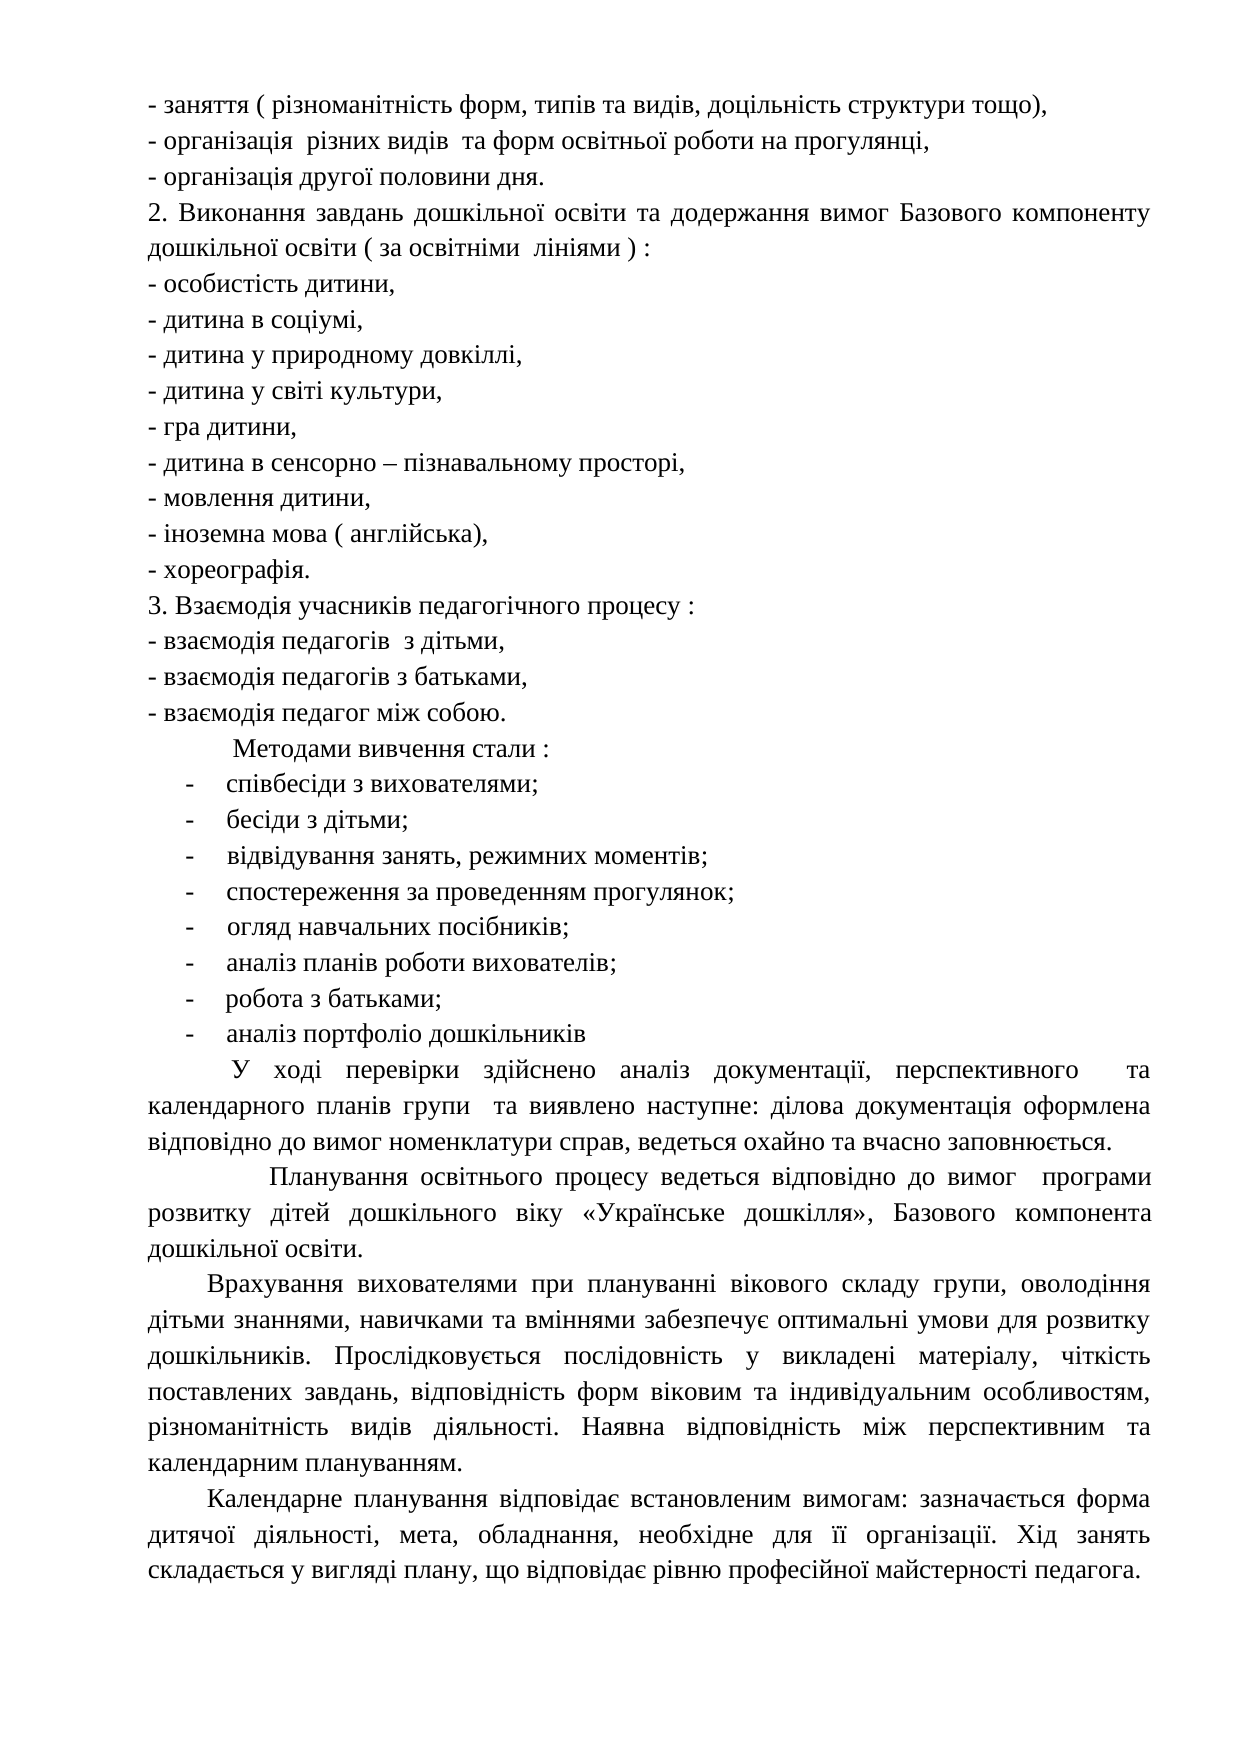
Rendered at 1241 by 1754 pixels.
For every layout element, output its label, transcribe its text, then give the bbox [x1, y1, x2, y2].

text - іноземна мова ( англійська), [148, 517, 1152, 548]
text - заняття ( різноманітність форм, типів та видів, доцільність структури тощо), [148, 88, 1152, 120]
text - взаємодія педагог між собою. [148, 696, 1152, 727]
text - дитина у світі культури, [148, 374, 1152, 406]
text - робота з батьками; [148, 982, 1152, 1013]
text - дитина у природному довкіллі, [148, 339, 1152, 370]
text - особистість дитини, [148, 267, 1152, 298]
text - організація другої половини дня. [148, 160, 1152, 191]
text - дитина в сенсорно – пізнавальному просторі, [148, 446, 1152, 477]
text - аналіз планів роботи вихователів; [148, 946, 1152, 977]
text Календарне планування відповідає встановленим вимогам: зазначається форма дитячої діяльності, мета, обладнання, необхідне для її організації. Хід занять складається у вигляді плану, що відповідає рівню професійної майстерності педагога. [148, 1482, 1152, 1584]
text - взаємодія педагогів з батьками, [148, 660, 1152, 691]
text - співбесіди з вихователями; [148, 767, 1152, 798]
text Врахування вихователями при плануванні вікового складу групи, оволодіння дітьми знаннями, навичками та вміннями забезпечує оптимальні умови для розвитку дошкільників. Прослідковується послідовність у викладені матеріалу, чіткість поставлених завдань, відповідність форм віковим та індивідуальним особливостям, різноманітність видів діяльності. Наявна відповідність між перспективним та календарним плануванням. [148, 1268, 1152, 1477]
text 2. Виконання завдань дошкільної освіти та додержання вимог Базового компоненту дошкільної освіти ( за освітніми лініями ) : [148, 196, 1152, 263]
text - хореографія. [148, 553, 1152, 584]
text - спостереження за проведенням прогулянок; [148, 874, 1152, 906]
text - взаємодія педагогів з дітьми, [148, 624, 1152, 656]
text - аналіз портфоліо дошкільників [148, 1017, 1152, 1049]
text 3. Взаємодія учасників педагогічного процесу : [148, 589, 1152, 620]
text - відвідування занять, режимних моментів; [148, 839, 1152, 870]
text - мовлення дитини, [148, 482, 1152, 513]
text - огляд навчальних посібників; [148, 910, 1152, 941]
text Методами вивчення стали : [148, 732, 1152, 763]
text - організація різних видів та форм освітньої роботи на прогулянці, [148, 124, 1152, 155]
text - бесіди з дітьми; [148, 803, 1152, 834]
text - гра дитини, [148, 410, 1152, 441]
text У ході перевірки здійснено аналіз документації, перспективного та календарного планів групи та виявлено наступне: ділова документація оформлена відповідно до вимог номенклатури справ, ведеться охайно та вчасно заповнюється. [148, 1053, 1152, 1156]
text - дитина в соціумі, [148, 303, 1152, 334]
text Планування освітнього процесу ведеться відповідно до вимог програми розвитку дітей дошкільного віку «Українське дошкілля», Базового компонента дошкільної освіти. [148, 1160, 1152, 1263]
